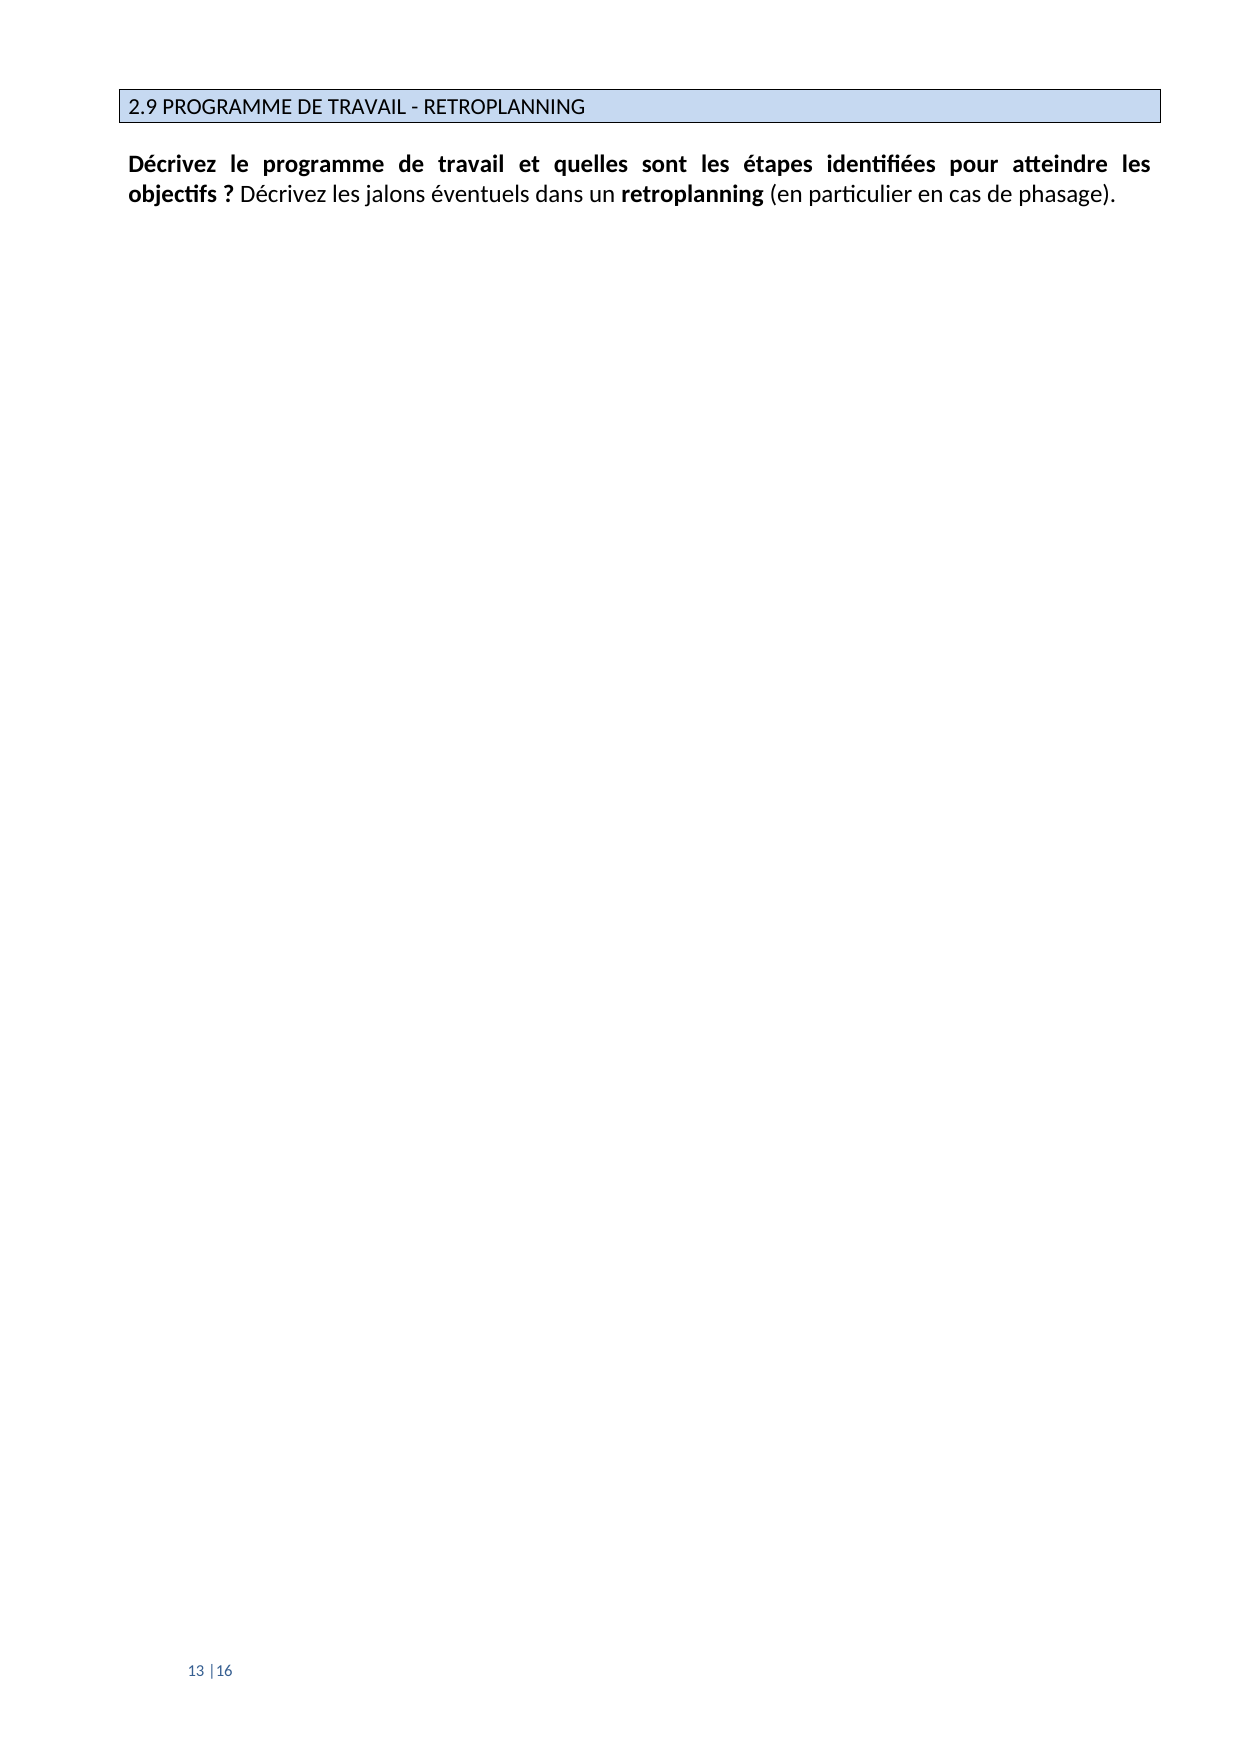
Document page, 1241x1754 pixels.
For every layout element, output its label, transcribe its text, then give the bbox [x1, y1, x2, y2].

subtitle 2.9 PROGRAMME DE TRAVAIL - RETROPLANNING [120, 90, 1160, 122]
text Décrivez le programme de travail et quelles sont les étapes identifiées pour atteindre les objectifs ? Décrivez les jalons éventuels dans un retroplanning (en particulier en cas de phasage). [128, 148, 1152, 209]
